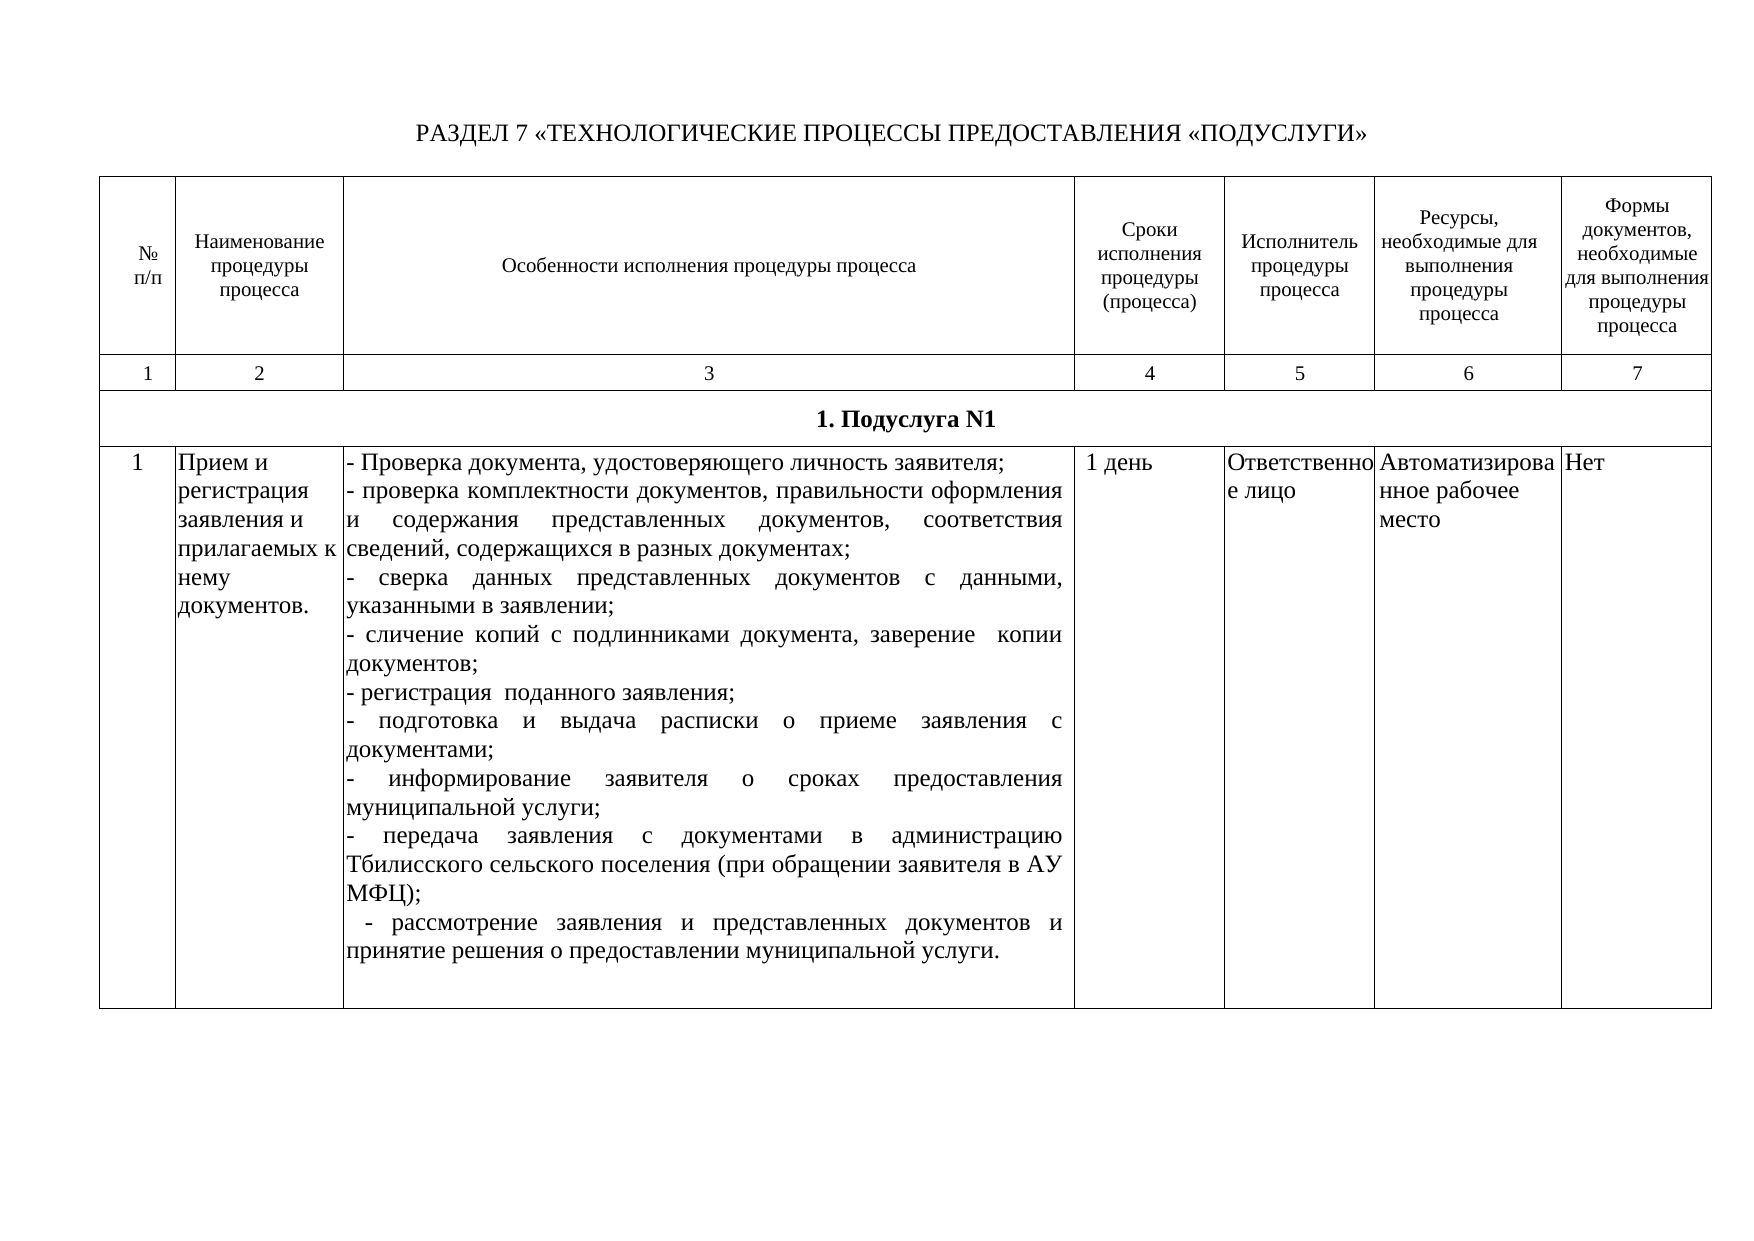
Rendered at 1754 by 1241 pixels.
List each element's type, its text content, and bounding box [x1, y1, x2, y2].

table_cell 1 [100, 447, 175, 1008]
table_header Особенности исполнения процедуры процесса [344, 177, 1074, 354]
table_cell 6 [1375, 355, 1561, 390]
table_header Сроки исполнения процедуры (процесса) [1075, 177, 1224, 354]
table_cell - Проверка документа, удостоверяющего личность заявителя; - проверка комплектности документов, правильности оформления и содержания представленных документов, соответствия сведений, содержащихся в разных документах; - сверка данных представленных документов с данными, указанными в заявлении; - сличение копий с подлинниками документа, заверение копии документов; - регистрация поданного заявления; - подготовка и выдача расписки о приеме заявления с документами; - информирование заявителя о сроках предоставления муниципальной услуги; - передача заявления с документами в администрацию Тбилисского сельского поселения (при обращении заявителя в АУ МФЦ); - рассмотрение заявления и представленных документов и принятие решения о предоставлении муниципальной услуги. [344, 447, 1074, 1008]
table_header Исполнитель процедуры процесса [1225, 177, 1374, 354]
table_cell 1. Подуслуга N1 [100, 391, 1711, 446]
table_cell 3 [344, 355, 1074, 390]
table_header Наименование процедуры процесса [176, 177, 343, 354]
table_cell Нет [1562, 447, 1711, 1008]
table_header Формы документов, необходимые для выполнения процедуры процесса [1562, 177, 1711, 354]
table_cell 2 [176, 355, 343, 390]
table_header Ресурсы, необходимые для выполнения процедуры процесса [1375, 177, 1561, 354]
table_cell Прием и регистрация заявления и прилагаемых к нему документов. [176, 447, 343, 1008]
table_cell 1 день [1075, 447, 1224, 1008]
table_cell Ответственное лицо [1225, 447, 1374, 1008]
table_cell 5 [1225, 355, 1374, 390]
table_header № п/п [100, 177, 175, 354]
text РАЗДЕЛ 7 «ТЕХНОЛОГИЧЕСКИЕ ПРОЦЕССЫ ПРЕДОСТАВЛЕНИЯ «ПОДУСЛУГИ» [118, 118, 1665, 147]
table_cell 7 [1562, 355, 1711, 390]
table_cell 1 [100, 355, 175, 390]
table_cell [1375, 447, 1561, 1008]
table_cell 4 [1075, 355, 1224, 390]
